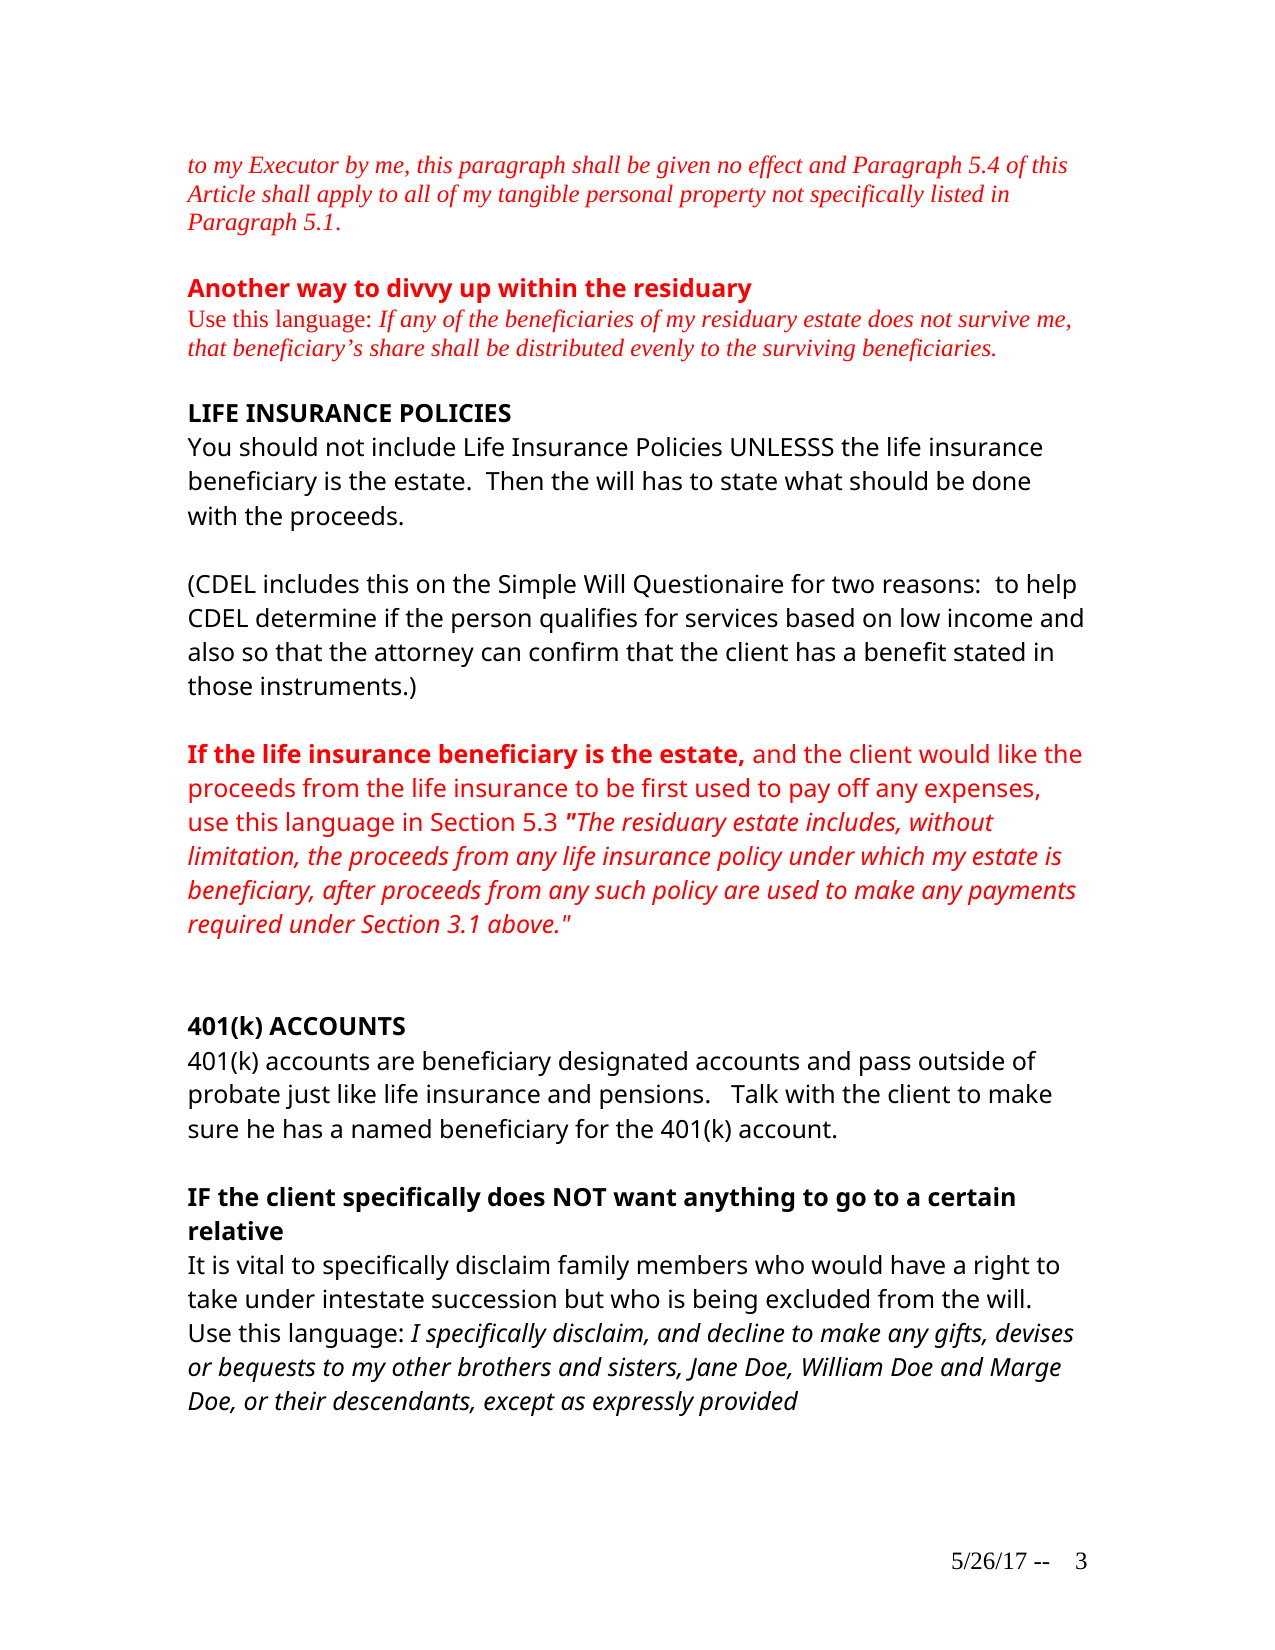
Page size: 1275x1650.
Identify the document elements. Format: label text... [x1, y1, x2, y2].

text LIFE INSURANCE POLICIES [187, 396, 1087, 430]
text It is vital to specifically disclaim family members who would have a right to take under intestate succession but who is being excluded from the will. Use this language: I specifically disclaim, and decline to make any gifts, devises or bequests to my other brothers and sisters, Jane Doe, William Doe and Marge Doe, or their descendants, except as expressly provided [187, 1247, 1087, 1418]
text You should not include Life Insurance Policies UNLESSS the life insurance beneficiary is the estate. Then the will has to state what should be done with the proceeds. [187, 430, 1087, 532]
text (CDEL includes this on the Simple Will Questionaire for two reasons: to help CDEL determine if the person qualifies for services based on low income and also so that the attorney can confirm that the client has a benefit stated in those instruments.) [187, 566, 1087, 702]
text IF the client specifically does NOT want anything to go to a certain relative [112, 1179, 1087, 1247]
text If the life insurance beneficiary is the estate, and the client would like the proceeds from the life insurance to be first used to pay off any expenses, use this language in Section 5.3 "The residuary estate includes, without limitation, the proceeds from any life insurance policy under which my estate is beneficiary, after proceeds from any such policy are used to make any payments required under Section 3.1 above." [187, 737, 1087, 941]
text Another way to divvy up within the residuary [187, 270, 1087, 304]
text 401(k) ACCOUNTS [187, 1009, 1087, 1043]
text 401(k) accounts are beneficiary designated accounts and pass outside of probate just like life insurance and pensions. Talk with the client to make sure he has a named beneficiary for the 401(k) account. [187, 1043, 1087, 1145]
text Use this language: If any of the beneficiaries of my residuary estate does not survive me, that beneficiary’s share shall be distributed evenly to the surviving beneficiaries. [187, 304, 1087, 362]
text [187, 150, 1087, 236]
